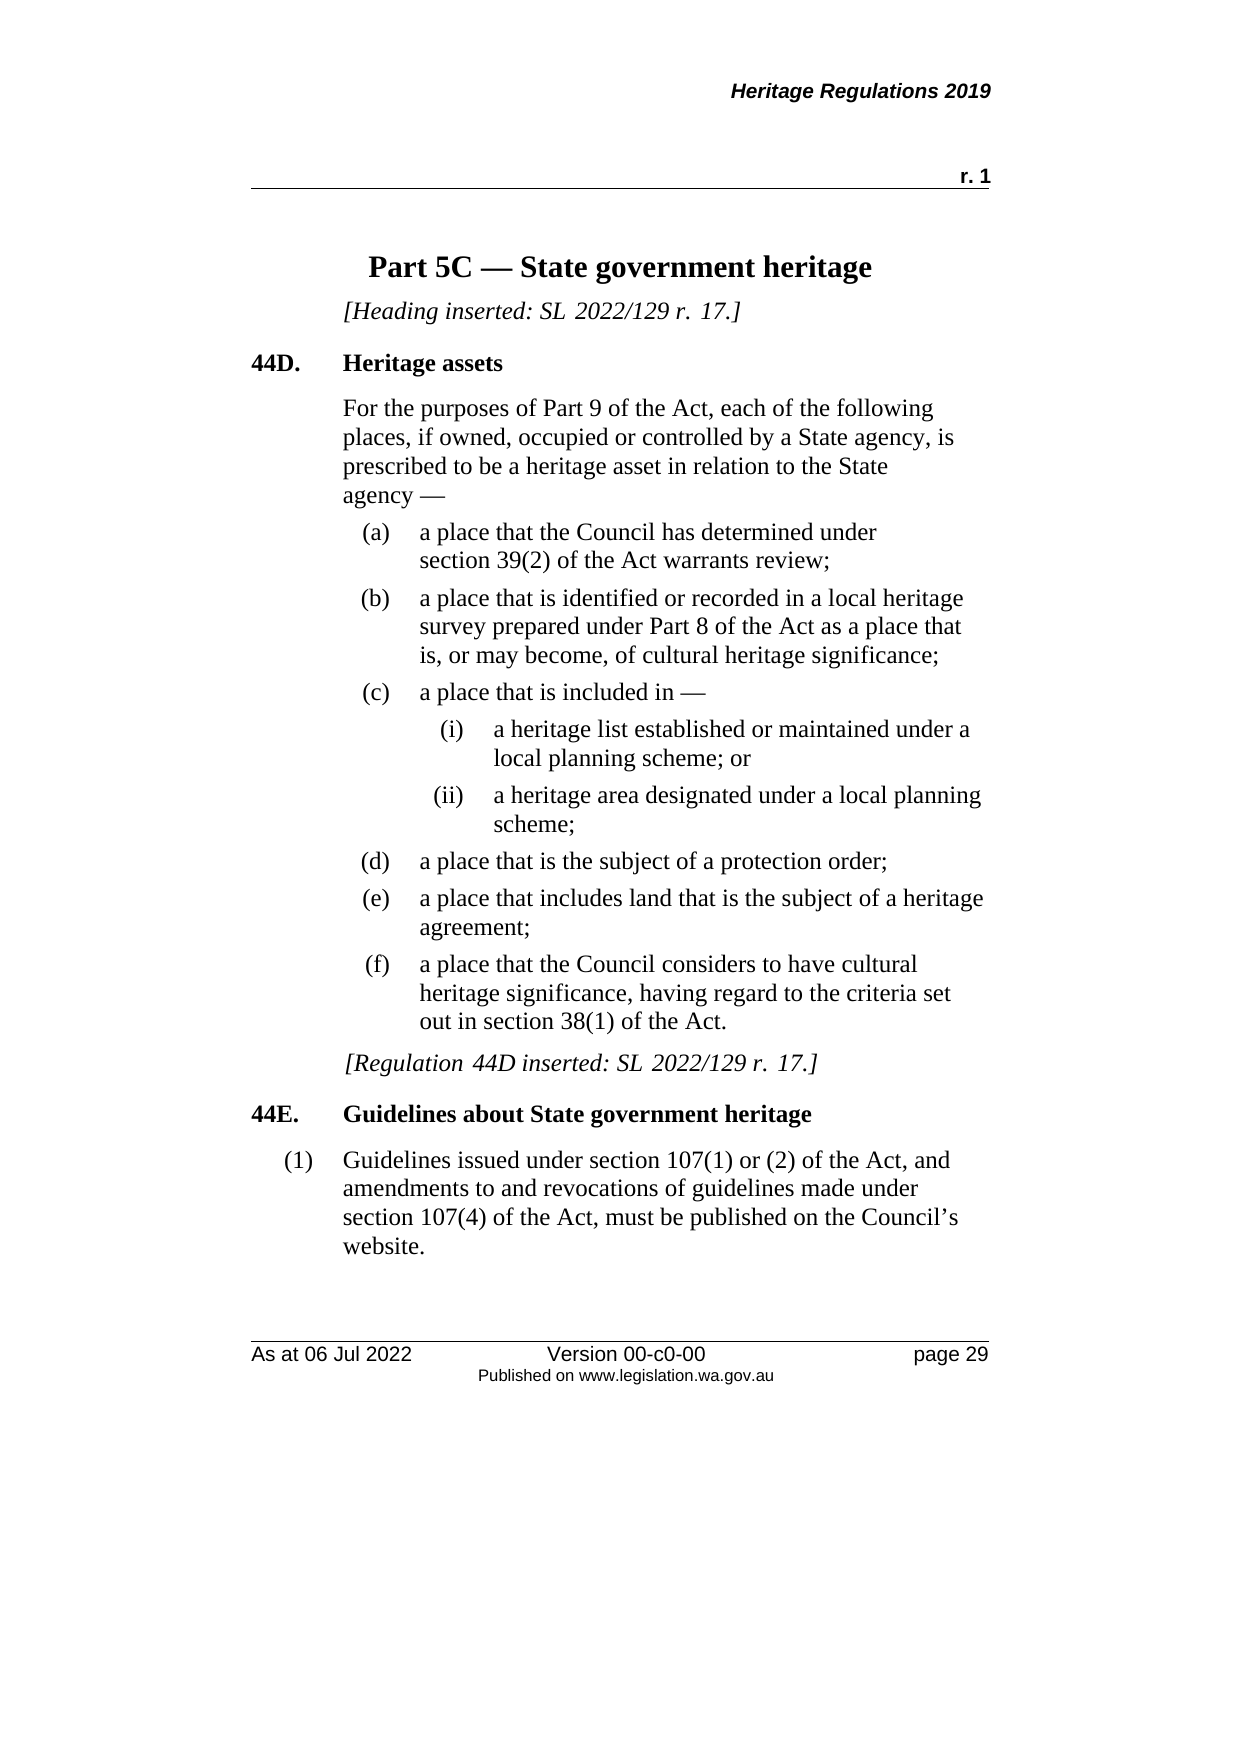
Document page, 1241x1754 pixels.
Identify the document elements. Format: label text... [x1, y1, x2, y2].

text (a) a place that the Council has determined under section 39(2) of the Act warrants review; [251, 517, 989, 574]
text (c) a place that is included in — [251, 677, 989, 706]
text For the purposes of Part 9 of the Act, each of the following places, if owned, occupied or controlled by a State agency, is prescribed to be a heritage asset in relation to the State agency — [251, 393, 989, 508]
subtitle [Heading inserted: SL 2022/129 r. 17.] [251, 296, 989, 325]
text [Regulation 44D inserted: SL 2022/129 r. 17.] [251, 1048, 989, 1076]
text (f) a place that the Council considers to have cultural heritage significance, having regard to the criteria set out in section 38(1) of the Act. [251, 949, 989, 1035]
subtitle Part 5C — State government heritage [251, 248, 989, 284]
text (e) a place that includes land that is the subject of a heritage agreement; [251, 883, 989, 941]
text (i) a heritage list established or maintained under a local planning scheme; or [251, 714, 989, 772]
text (b) a place that is identified or recorded in a local heritage survey prepared under Part 8 of the Act as a place that is, or may become, of cultural heritage significance; [251, 583, 989, 669]
subtitle 44E. Guidelines about State government heritage [251, 1099, 989, 1128]
text (ii) a heritage area designated under a local planning scheme; [251, 780, 989, 838]
text (d) a place that is the subject of a protection order; [251, 846, 989, 875]
text (1) Guidelines issued under section 107(1) or (2) of the Act, and amendments to and revocations of guidelines made under section 107(4) of the Act, must be published on the Council’s website. [251, 1145, 989, 1260]
subtitle 44D. Heritage assets [251, 348, 989, 377]
